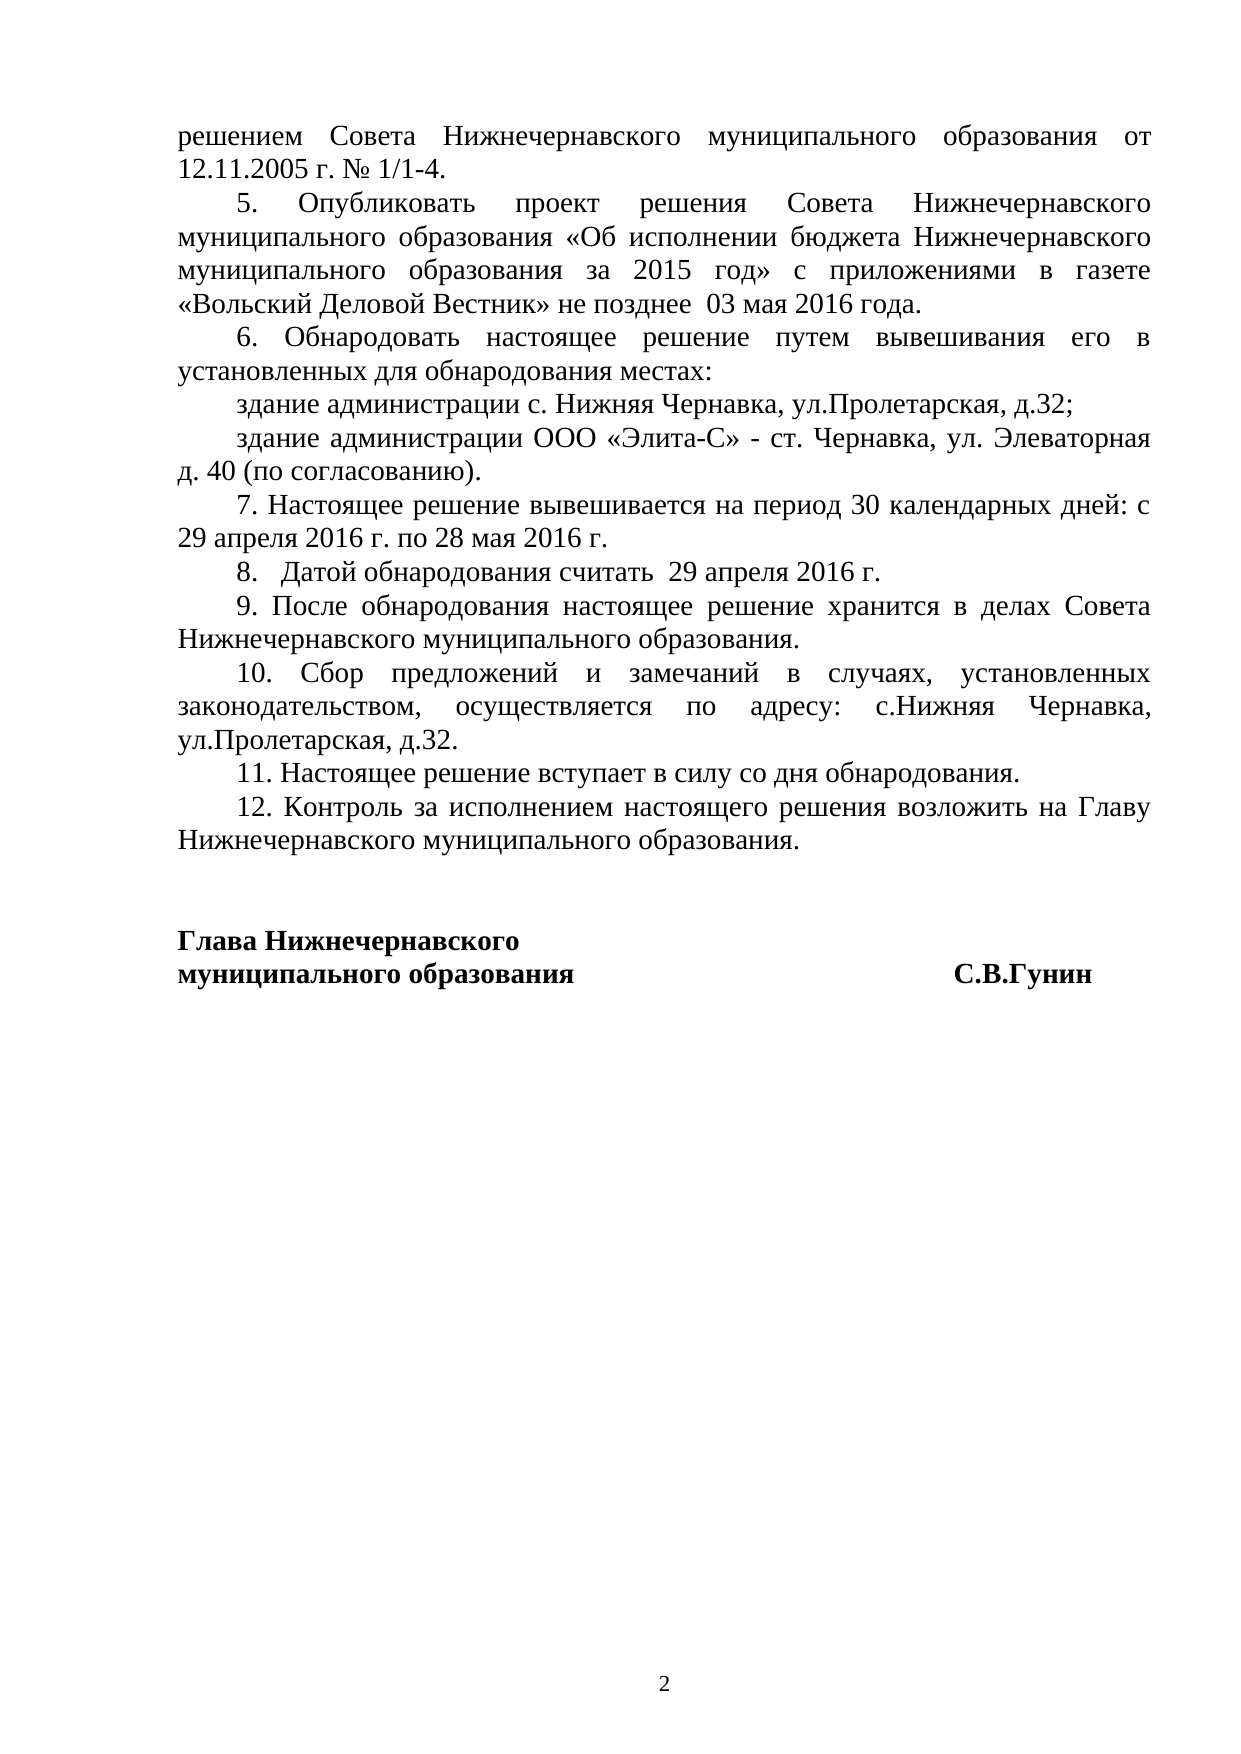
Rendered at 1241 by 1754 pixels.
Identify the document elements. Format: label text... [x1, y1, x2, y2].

title 7. Настоящее решение вывешивается на период 30 календарных дней: с 29 апреля 2016 г. по 28 мая 2016 г. [177, 487, 1152, 554]
title 9. После обнародования настоящее решение хранится в делах Совета Нижнечернавского муниципального образования. [177, 588, 1152, 655]
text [177, 118, 1152, 185]
title Глава Нижнечернавского [177, 923, 1152, 957]
text 5. Опубликовать проект решения Совета Нижнечернавского муниципального образования «Об исполнении бюджета Нижнечернавского муниципального образования за 2015 год» с приложениями в газете «Вольский Деловой Вестник» не позднее 03 мая 2016 года. [177, 185, 1152, 319]
title здание администрации ООО «Элита-С» - ст. Чернавка, ул. Элеваторная д. 40 (по согласованию). [177, 420, 1152, 487]
text 10. Сбор предложений и замечаний в случаях, установленных законодательством, осуществляется по адресу: с.Нижняя Чернавка, ул.Пролетарская, д.32. [177, 655, 1152, 755]
text здание администрации с. Нижняя Чернавка, ул.Пролетарская, д.32; [177, 386, 1152, 420]
title 12. Контроль за исполнением настоящего решения возложить на Главу Нижнечернавского муниципального образования. [177, 789, 1152, 856]
title Датой обнародования считать 29 апреля 2016 г. [177, 554, 1152, 588]
text 6. Обнародовать настоящее решение путем вывешивания его в установленных для обнародования местах: [177, 319, 1152, 386]
title муниципального образования С.В.Гунин [177, 957, 1152, 990]
title 11. Настоящее решение вступает в силу со дня обнародования. [177, 755, 1152, 789]
